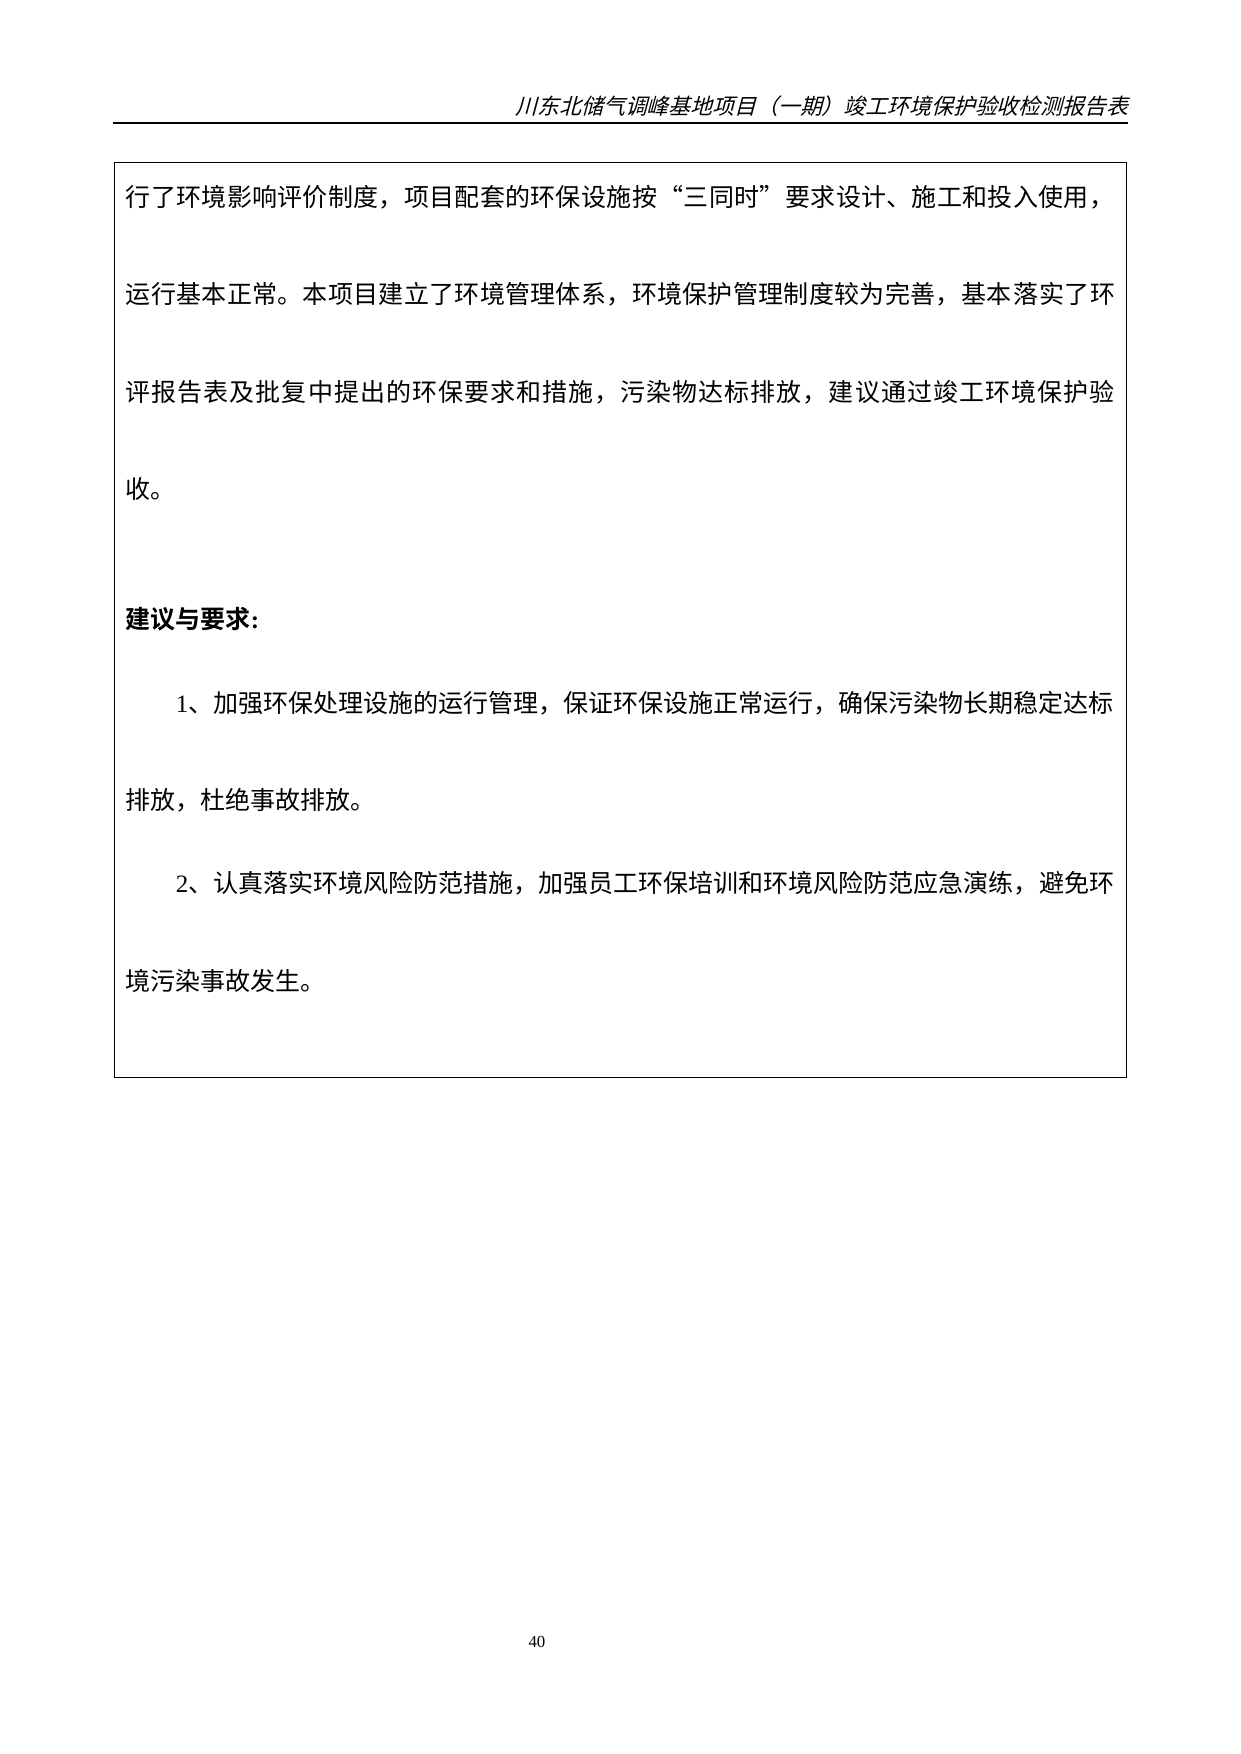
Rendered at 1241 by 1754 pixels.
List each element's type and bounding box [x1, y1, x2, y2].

table_header [115, 163, 1126, 1077]
